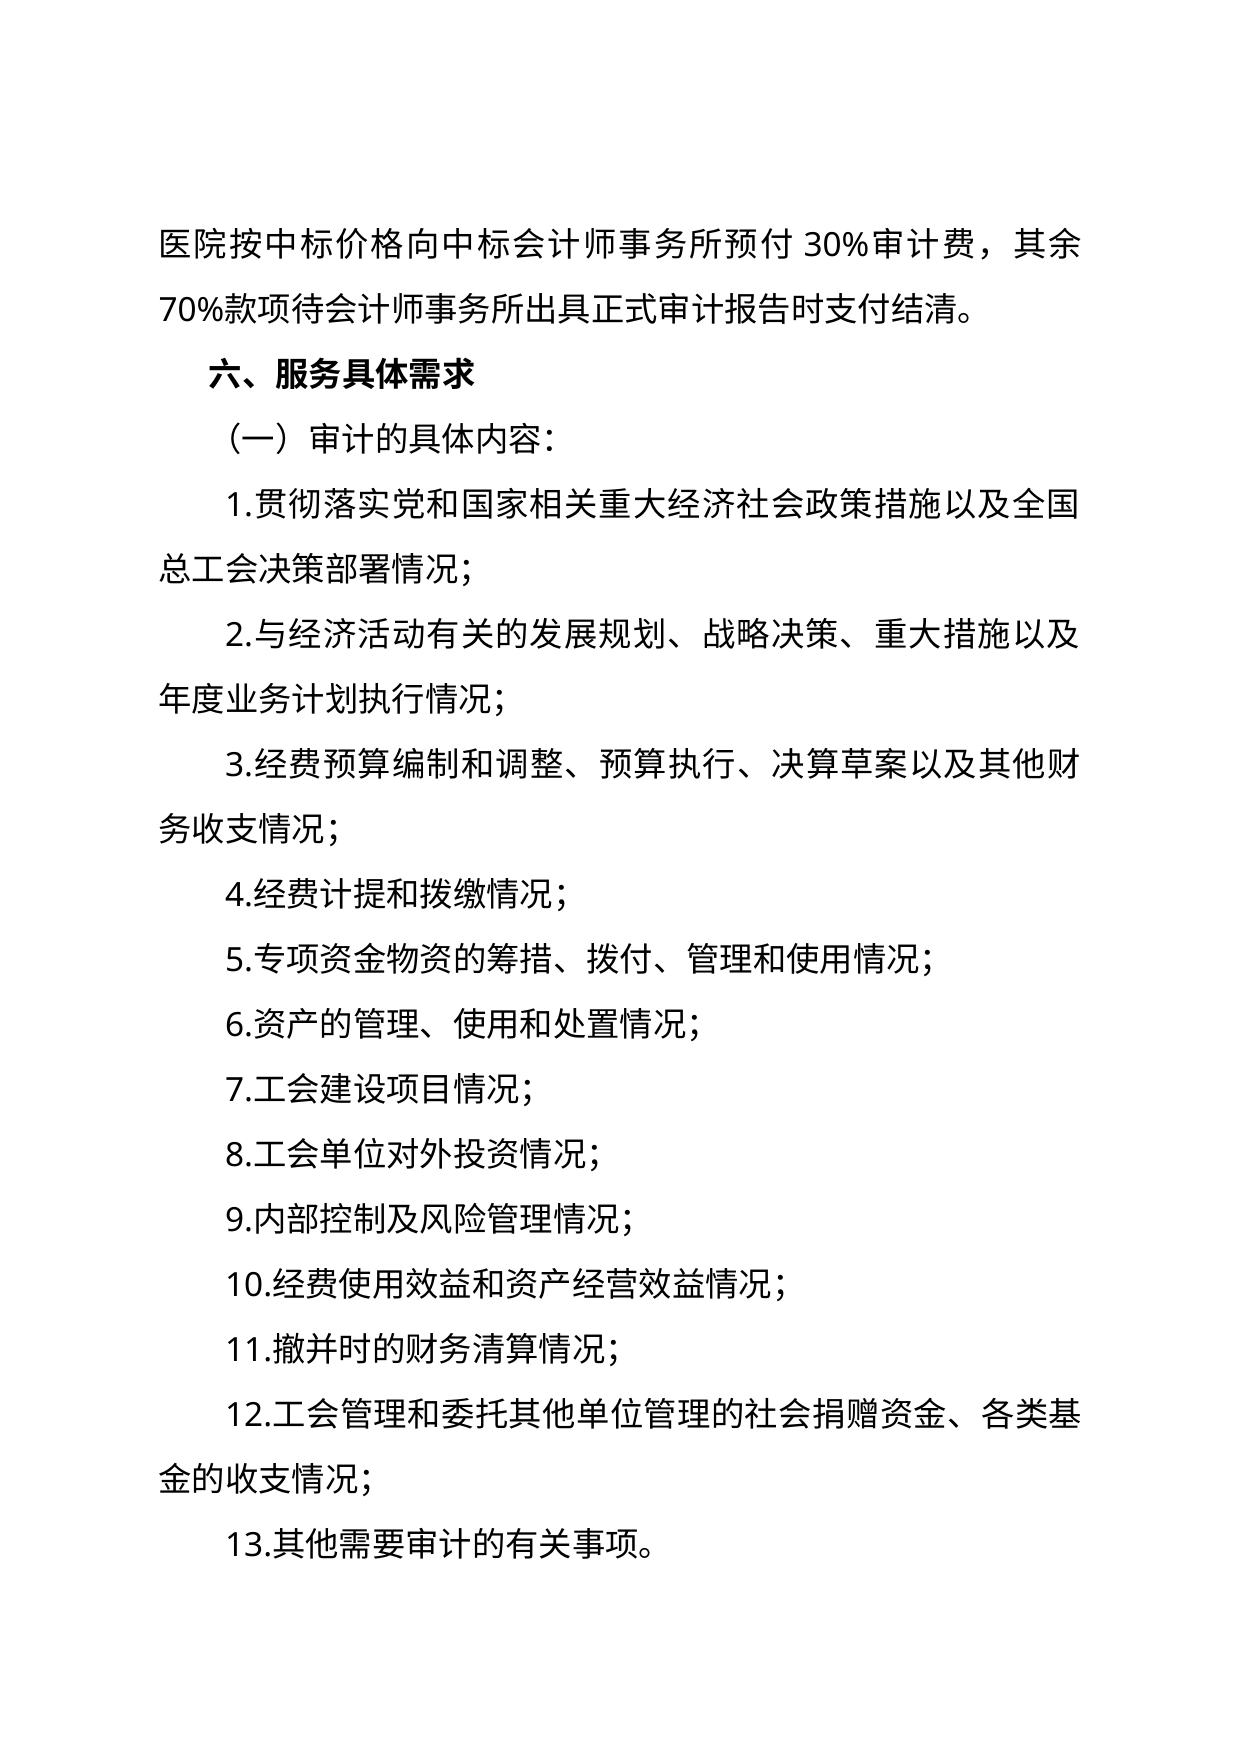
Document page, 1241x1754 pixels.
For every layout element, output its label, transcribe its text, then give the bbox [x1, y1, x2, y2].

list 12.工会管理和委托其他单位管理的社会捐赠资金、各类基金的收支情况； [158, 1379, 1082, 1509]
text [158, 209, 1082, 339]
list 10.经费使用效益和资产经营效益情况； [158, 1249, 1082, 1314]
list 11.撤并时的财务清算情况； [158, 1314, 1082, 1379]
text （一）审计的具体内容： [158, 404, 1082, 469]
list 4.经费计提和拨缴情况； [158, 859, 1082, 924]
list 1.贯彻落实党和国家相关重大经济社会政策措施以及全国总工会决策部署情况； [158, 469, 1082, 599]
list 13.其他需要审计的有关事项。 [158, 1509, 1082, 1574]
list 9.内部控制及风险管理情况； [158, 1184, 1082, 1249]
list 服务具体需求 [158, 339, 1082, 404]
list 2.与经济活动有关的发展规划、战略决策、重大措施以及年度业务计划执行情况； [158, 599, 1082, 729]
list 5.专项资金物资的筹措、拨付、管理和使用情况； [158, 924, 1082, 989]
list 3.经费预算编制和调整、预算执行、决算草案以及其他财务收支情况； [158, 729, 1082, 859]
list 8.工会单位对外投资情况； [158, 1119, 1082, 1184]
list 7.工会建设项目情况； [158, 1054, 1082, 1119]
list 6.资产的管理、使用和处置情况； [158, 989, 1082, 1054]
